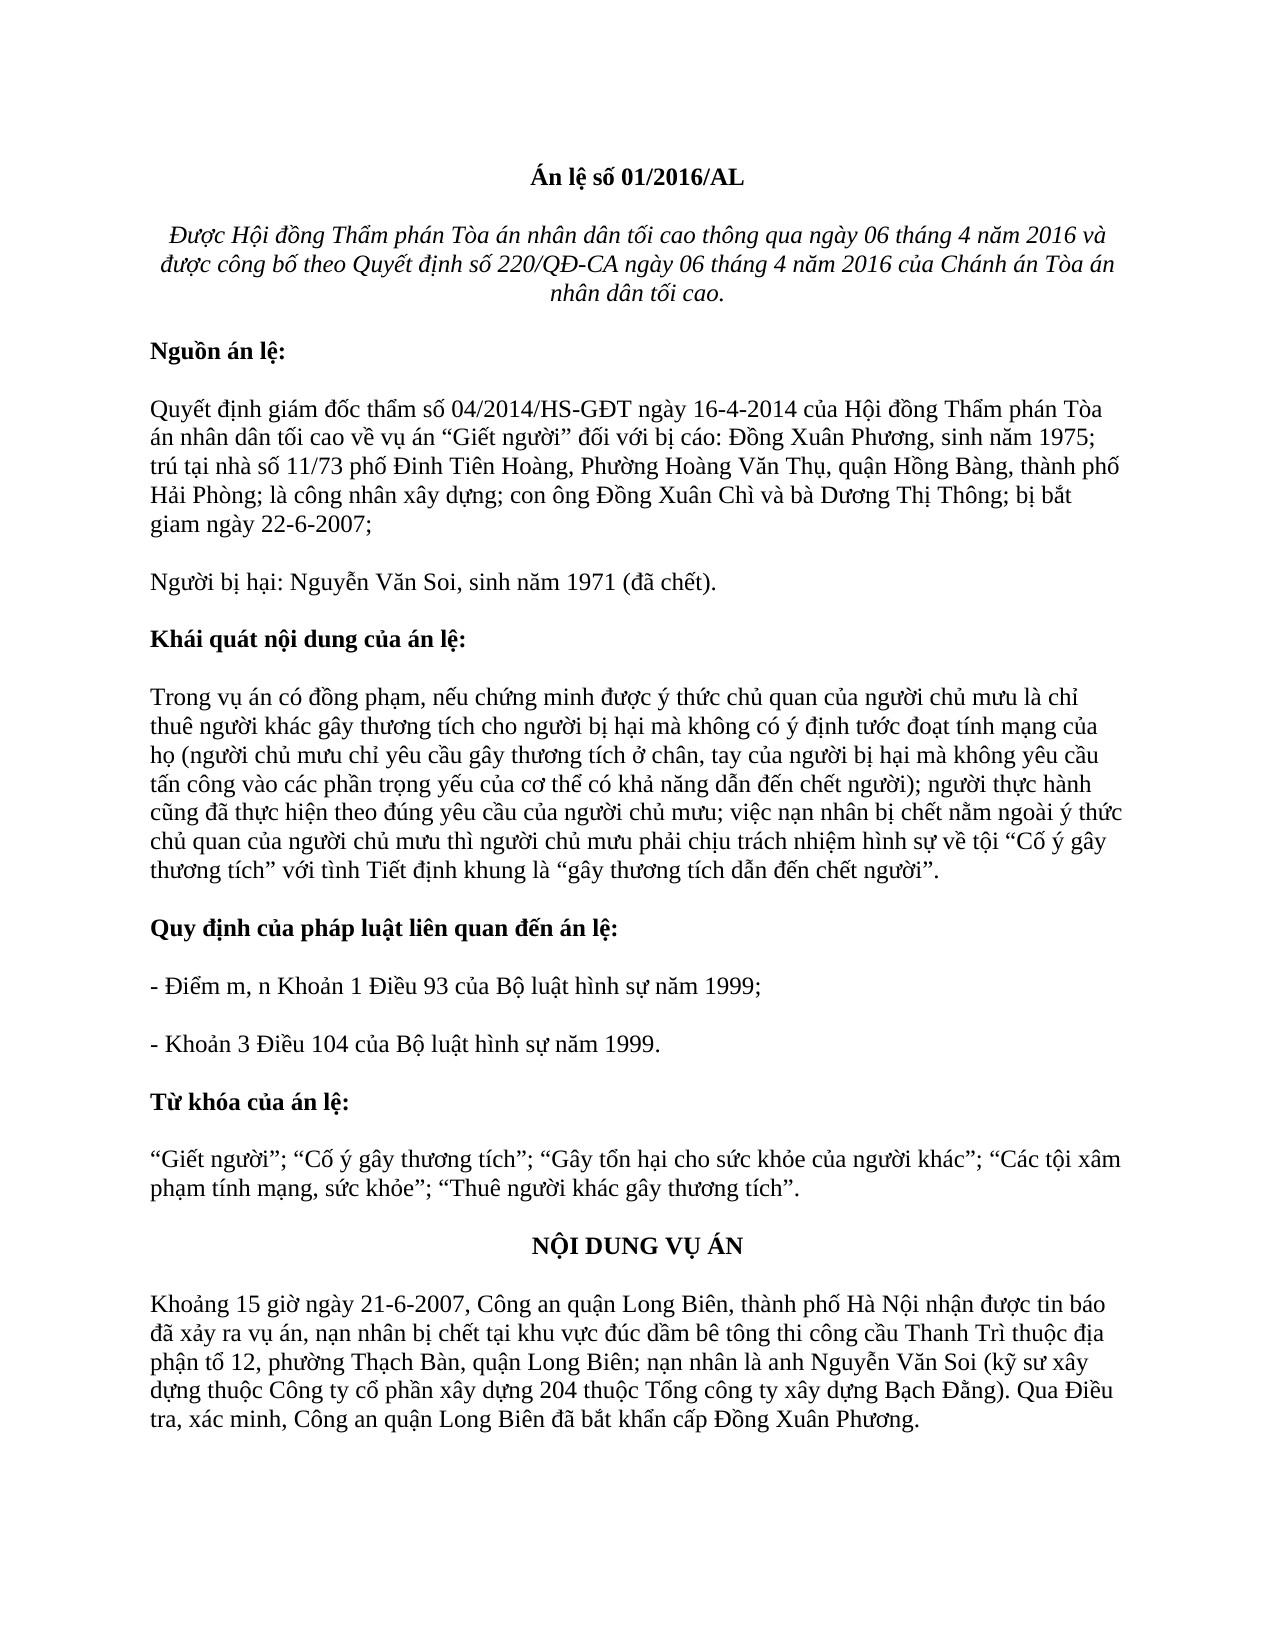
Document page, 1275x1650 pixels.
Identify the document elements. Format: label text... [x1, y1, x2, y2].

text - Khoản 3 Điều 104 của Bộ luật hình sự năm 1999. [150, 1029, 1125, 1057]
text Khái quát nội dung của án lệ: [150, 624, 1125, 653]
text “Giết người”; “Cố ý gây thương tích”; “Gây tổn hại cho sức khỏe của người khác”; “Các tội xâm phạm tính mạng, sức khỏe”; “Thuê người khác gây thương tích”. [150, 1144, 1125, 1202]
text Được Hội đồng Thẩm phán Tòa án nhân dân tối cao thông qua ngày 06 tháng 4 năm 2016 và được công bố theo Quyết định số 220/QĐ-CA ngày 06 tháng 4 năm 2016 của Chánh án Tòa án nhân dân tối cao. [150, 220, 1125, 307]
text Quy định của pháp luật liên quan đến án lệ: [150, 913, 1125, 942]
text Trong vụ án có đồng phạm, nếu chứng minh được ý thức chủ quan của người chủ mưu là chỉ thuê người khác gây thương tích cho người bị hại mà không có ý định tước đoạt tính mạng của họ (người chủ mưu chỉ yêu cầu gây thương tích ở chân, tay của người bị hại mà không yêu cầu tấn công vào các phần trọng yếu của cơ thể có khả năng dẫn đến chết người); người thực hành cũng đã thực hiện theo đúng yêu cầu của người chủ mưu; việc nạn nhân bị chết nằm ngoài ý thức chủ quan của người chủ mưu thì người chủ mưu phải chịu trách nhiệm hình sự về tội “Cố ý gây thương tích” với tình Tiết định khung là “gây thương tích dẫn đến chết người”. [150, 682, 1125, 884]
text Khoảng 15 giờ ngày 21-6-2007, Công an quận Long Biên, thành phố Hà Nội nhận được tin báo đã xảy ra vụ án, nạn nhân bị chết tại khu vực đúc dầm bê tông thi công cầu Thanh Trì thuộc địa phận tổ 12, phường Thạch Bàn, quận Long Biên; nạn nhân là anh Nguyễn Văn Soi (kỹ sư xây dựng thuộc Công ty cổ phần xây dựng 204 thuộc Tổng công ty xây dựng Bạch Đằng). Qua Điều tra, xác minh, Công an quận Long Biên đã bắt khẩn cấp Đồng Xuân Phương. [150, 1289, 1125, 1433]
text Quyết định giám đốc thẩm số 04/2014/HS-GĐT ngày 16-4-2014 của Hội đồng Thẩm phán Tòa án nhân dân tối cao về vụ án “Giết người” đối với bị cáo: Đồng Xuân Phương, sinh năm 1975; trú tại nhà số 11/73 phố Đinh Tiên Hoàng, Phường Hoàng Văn Thụ, quận Hồng Bàng, thành phố Hải Phòng; là công nhân xây dựng; con ông Đồng Xuân Chì và bà Dương Thị Thông; bị bắt giam ngày 22-6-2007; [150, 394, 1125, 537]
text Từ khóa của án lệ: [150, 1087, 1125, 1115]
text - Điểm m, n Khoản 1 Điều 93 của Bộ luật hình sự năm 1999; [150, 971, 1125, 999]
text Người bị hại: Nguyễn Văn Soi, sinh năm 1971 (đã chết). [150, 567, 1125, 595]
text Án lệ số 01/2016/AL [150, 162, 1125, 191]
text NỘI DUNG VỤ ÁN [150, 1231, 1125, 1260]
text Nguồn án lệ: [150, 336, 1125, 364]
